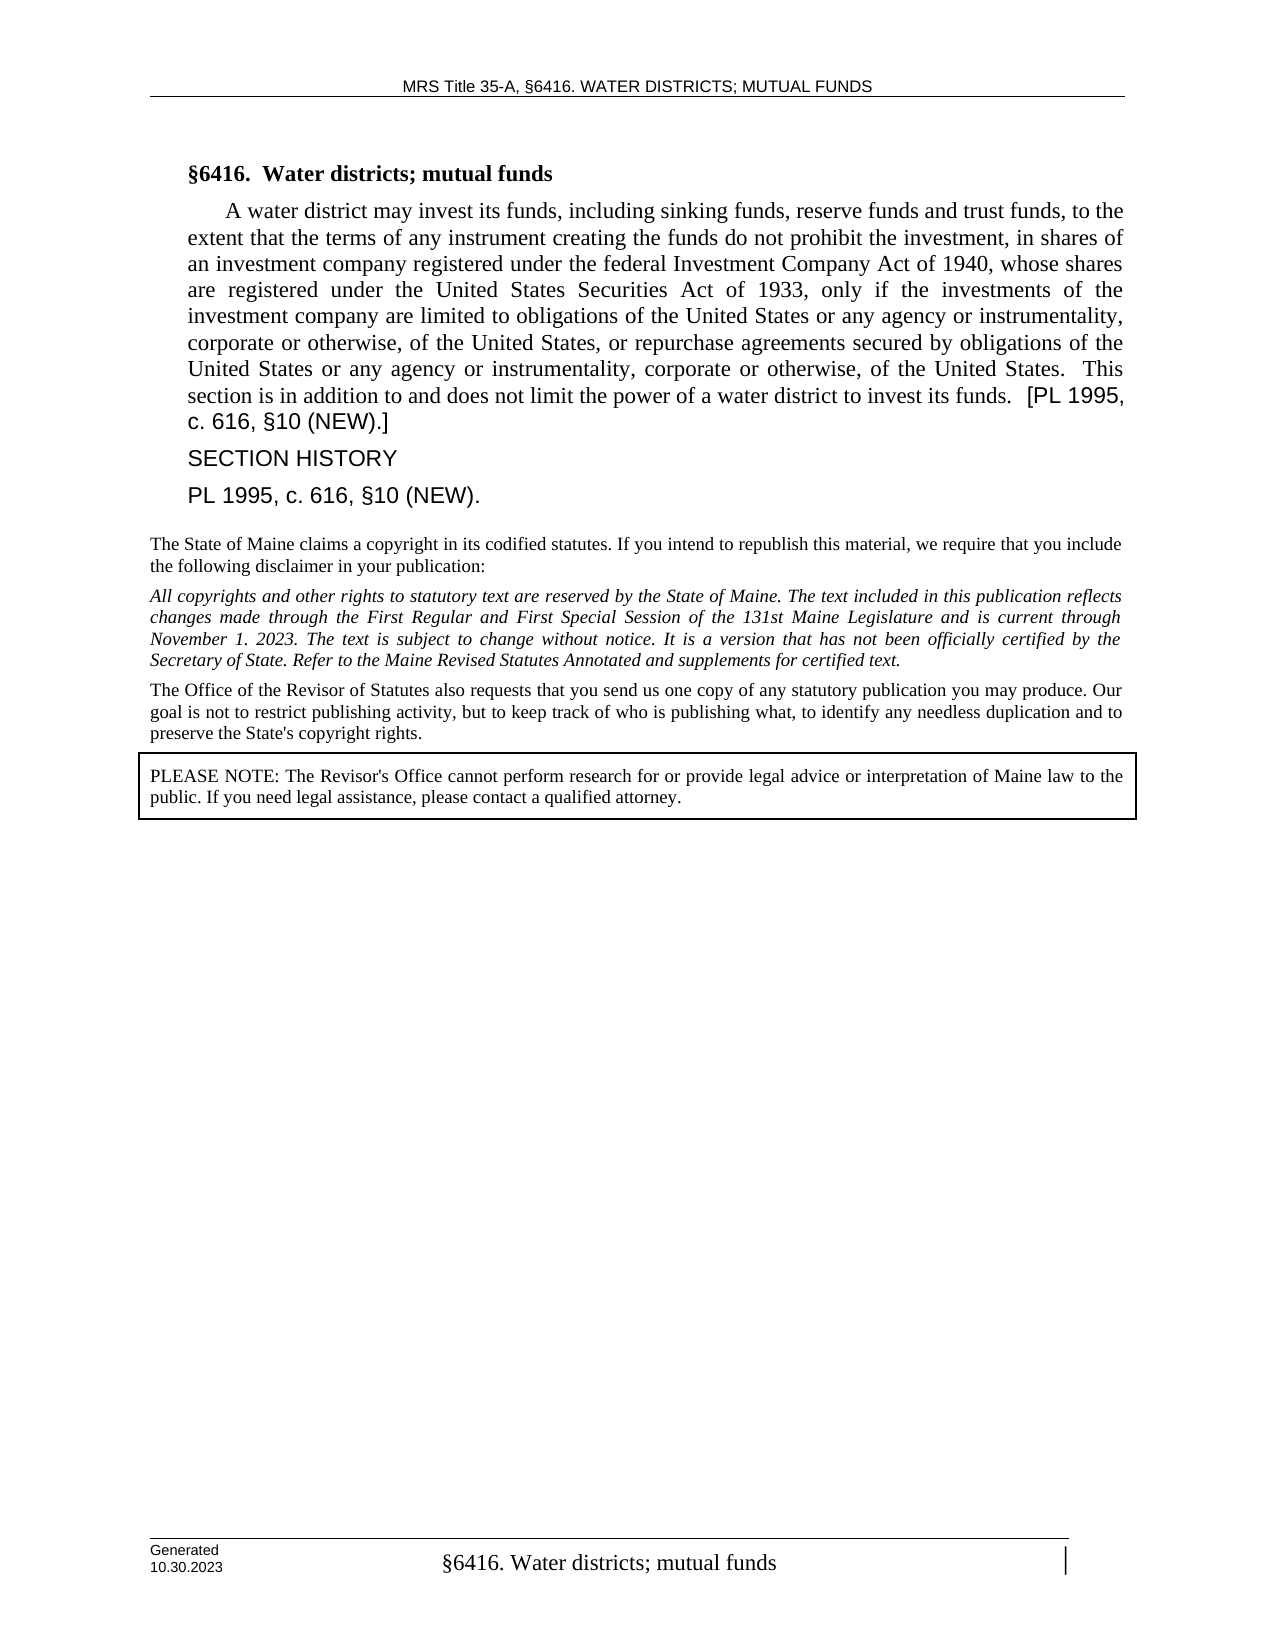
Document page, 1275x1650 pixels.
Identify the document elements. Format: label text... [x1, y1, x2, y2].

text All copyrights and other rights to statutory text are reserved by the State of Maine. The text included in this publication reflects changes made through the First Regular and First Special Session of the 131st Maine Legislature and is current through November 1. 2023 . The text is subject to change without notice. It is a version that has not been officially certified by the Secretary of State. Refer to the Maine Revised Statutes Annotated and supplements for certified text. [150, 584, 1125, 671]
text PLEASE NOTE: The Revisor's Office cannot perform research for or provide legal advice or interpretation of Maine law to the public. If you need legal assistance, please contact a qualified attorney. [140, 754, 1135, 818]
text The Office of the Revisor of Statutes also requests that you send us one copy of any statutory publication you may produce. Our goal is not to restrict publishing activity, but to keep track of who is publishing what, to identify any needless duplication and to preserve the State's copyright rights. [150, 679, 1125, 744]
text The State of Maine claims a copyright in its codified statutes. If you intend to republish this material, we require that you include the following disclaimer in your publication: [150, 533, 1125, 576]
text A water district may invest its funds, including sinking funds, reserve funds and trust funds, to the extent that the terms of any instrument creating the funds do not prohibit the investment, in shares of an investment company registered under the federal Investment Company Act of 1940, whose shares are registered under the United States Securities Act of 1933, only if the investments of the investment company are limited to obligations of the United States or any agency or instrumentality, corporate or otherwise, of the United States, or repurchase agreements secured by obligations of the United States or any agency or instrumentality, corporate or otherwise, of the United States. This section is in addition to and does not limit the power of a water district to invest its funds. [PL 1995, c. 616, §10 (NEW).] [187, 197, 1125, 434]
text SECTION HISTORY [187, 445, 1125, 471]
text PL 1995, c. 616, §10 (NEW). [187, 482, 1125, 508]
text §6416. Water districts; mutual funds [187, 160, 1125, 187]
